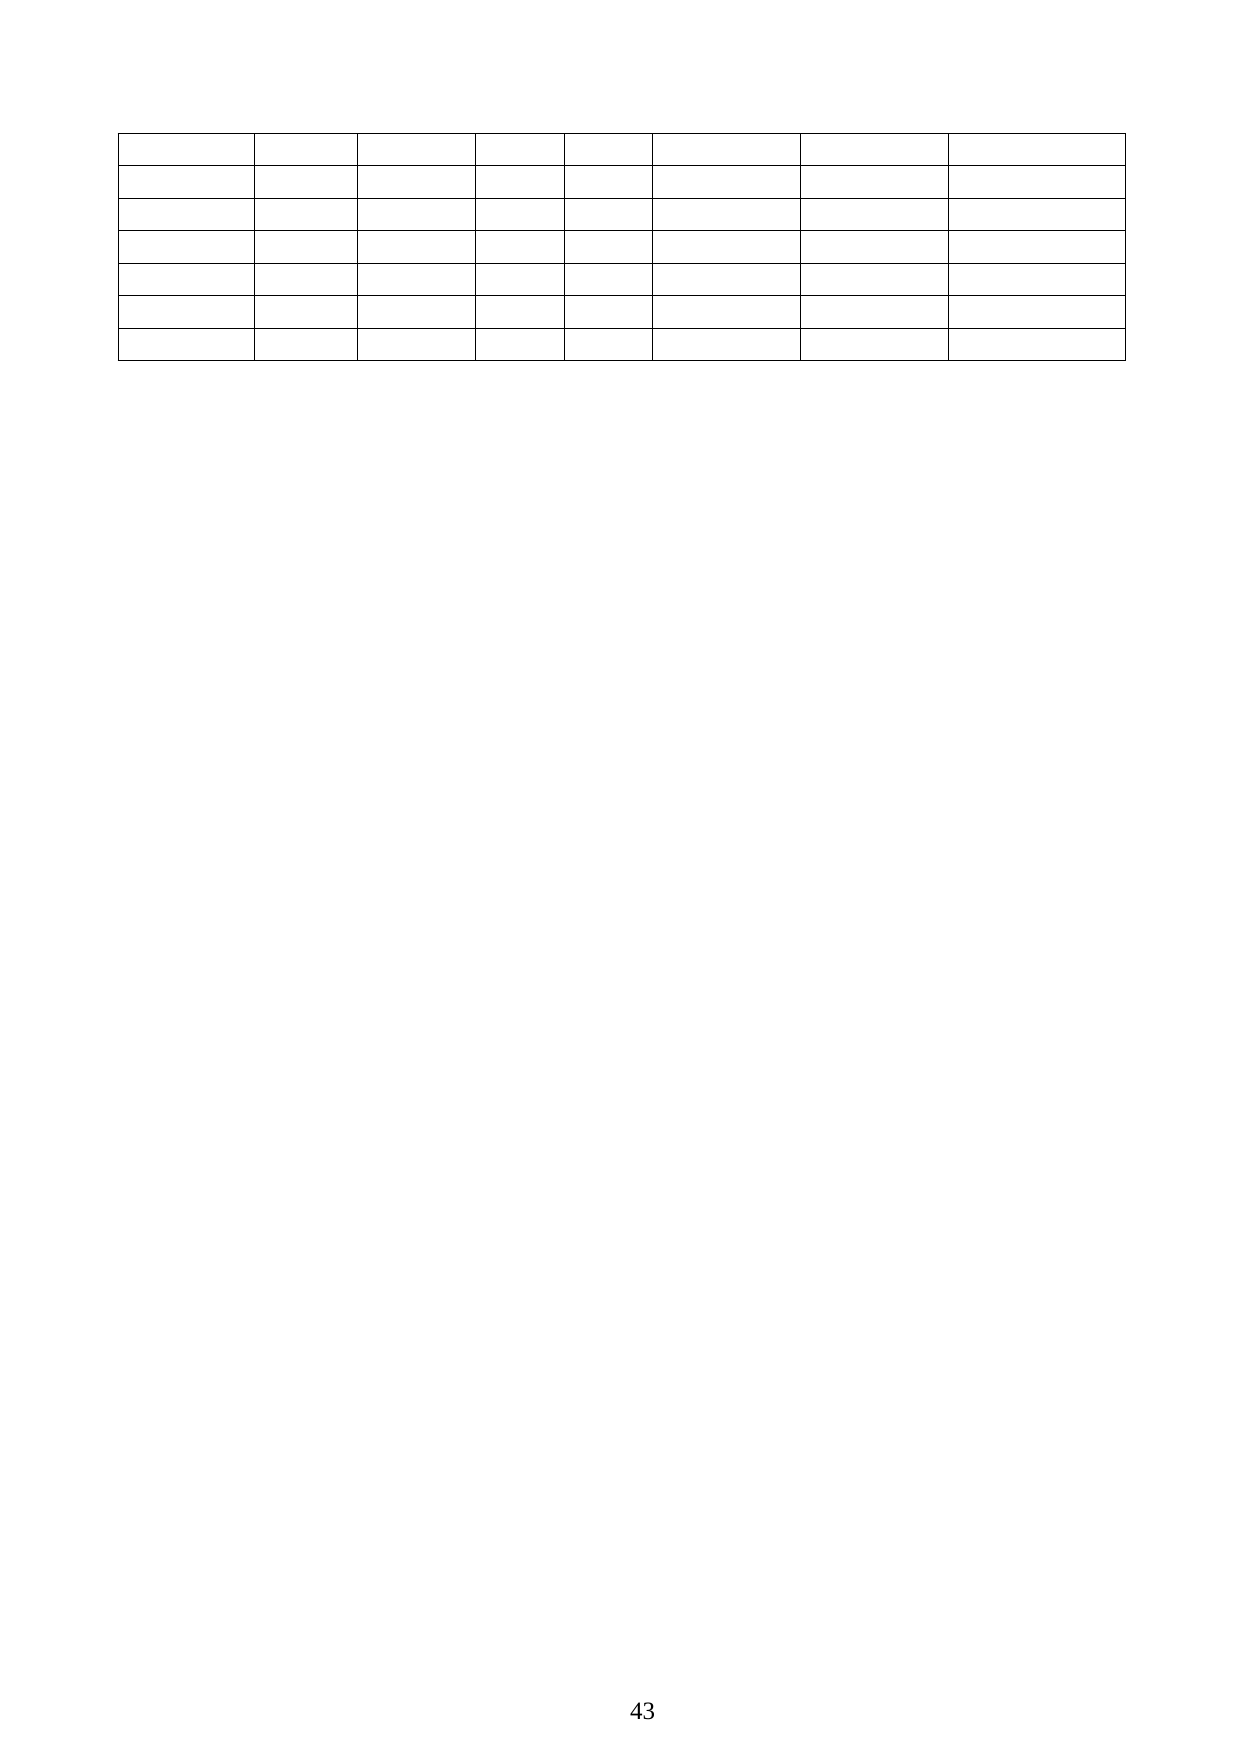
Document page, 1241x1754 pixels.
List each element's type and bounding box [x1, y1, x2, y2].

table_cell [358, 166, 475, 198]
table_cell [801, 166, 948, 198]
table_cell [255, 264, 357, 295]
table_cell [801, 329, 948, 360]
table_cell [119, 296, 254, 328]
table_cell [476, 134, 564, 165]
table_cell [255, 134, 357, 165]
table_cell [565, 264, 652, 295]
table_cell [476, 199, 564, 230]
table_cell [119, 329, 254, 360]
table_cell [255, 296, 357, 328]
table_cell [476, 296, 564, 328]
table_cell [949, 231, 1125, 263]
table_cell [653, 231, 800, 263]
table_cell [801, 296, 948, 328]
table_cell [653, 264, 800, 295]
table_cell [255, 166, 357, 198]
table_cell [565, 134, 652, 165]
table_cell [255, 329, 357, 360]
table_cell [358, 264, 475, 295]
table_cell [653, 166, 800, 198]
table_cell [119, 231, 254, 263]
table_cell [653, 296, 800, 328]
table_cell [358, 231, 475, 263]
table_cell [119, 166, 254, 198]
table_cell [949, 264, 1125, 295]
table_cell [949, 329, 1125, 360]
table_cell [119, 199, 254, 230]
table_cell [255, 231, 357, 263]
table_cell [119, 264, 254, 295]
table_cell [565, 329, 652, 360]
table_cell [949, 166, 1125, 198]
table_cell [801, 231, 948, 263]
table_cell [653, 134, 800, 165]
table_cell [476, 329, 564, 360]
table_cell [565, 166, 652, 198]
table_cell [949, 199, 1125, 230]
table_cell [358, 134, 475, 165]
table_cell [949, 134, 1125, 165]
table_cell [653, 329, 800, 360]
table_cell [801, 199, 948, 230]
table_cell [801, 264, 948, 295]
table_cell [255, 199, 357, 230]
table_cell [653, 199, 800, 230]
table_cell [358, 296, 475, 328]
table_cell [565, 296, 652, 328]
table_cell [801, 134, 948, 165]
table_cell [119, 134, 254, 165]
table_cell [949, 296, 1125, 328]
table_cell [358, 329, 475, 360]
table_cell [565, 199, 652, 230]
table_cell [476, 231, 564, 263]
table_cell [565, 231, 652, 263]
table_cell [476, 264, 564, 295]
table_cell [476, 166, 564, 198]
table_cell [358, 199, 475, 230]
